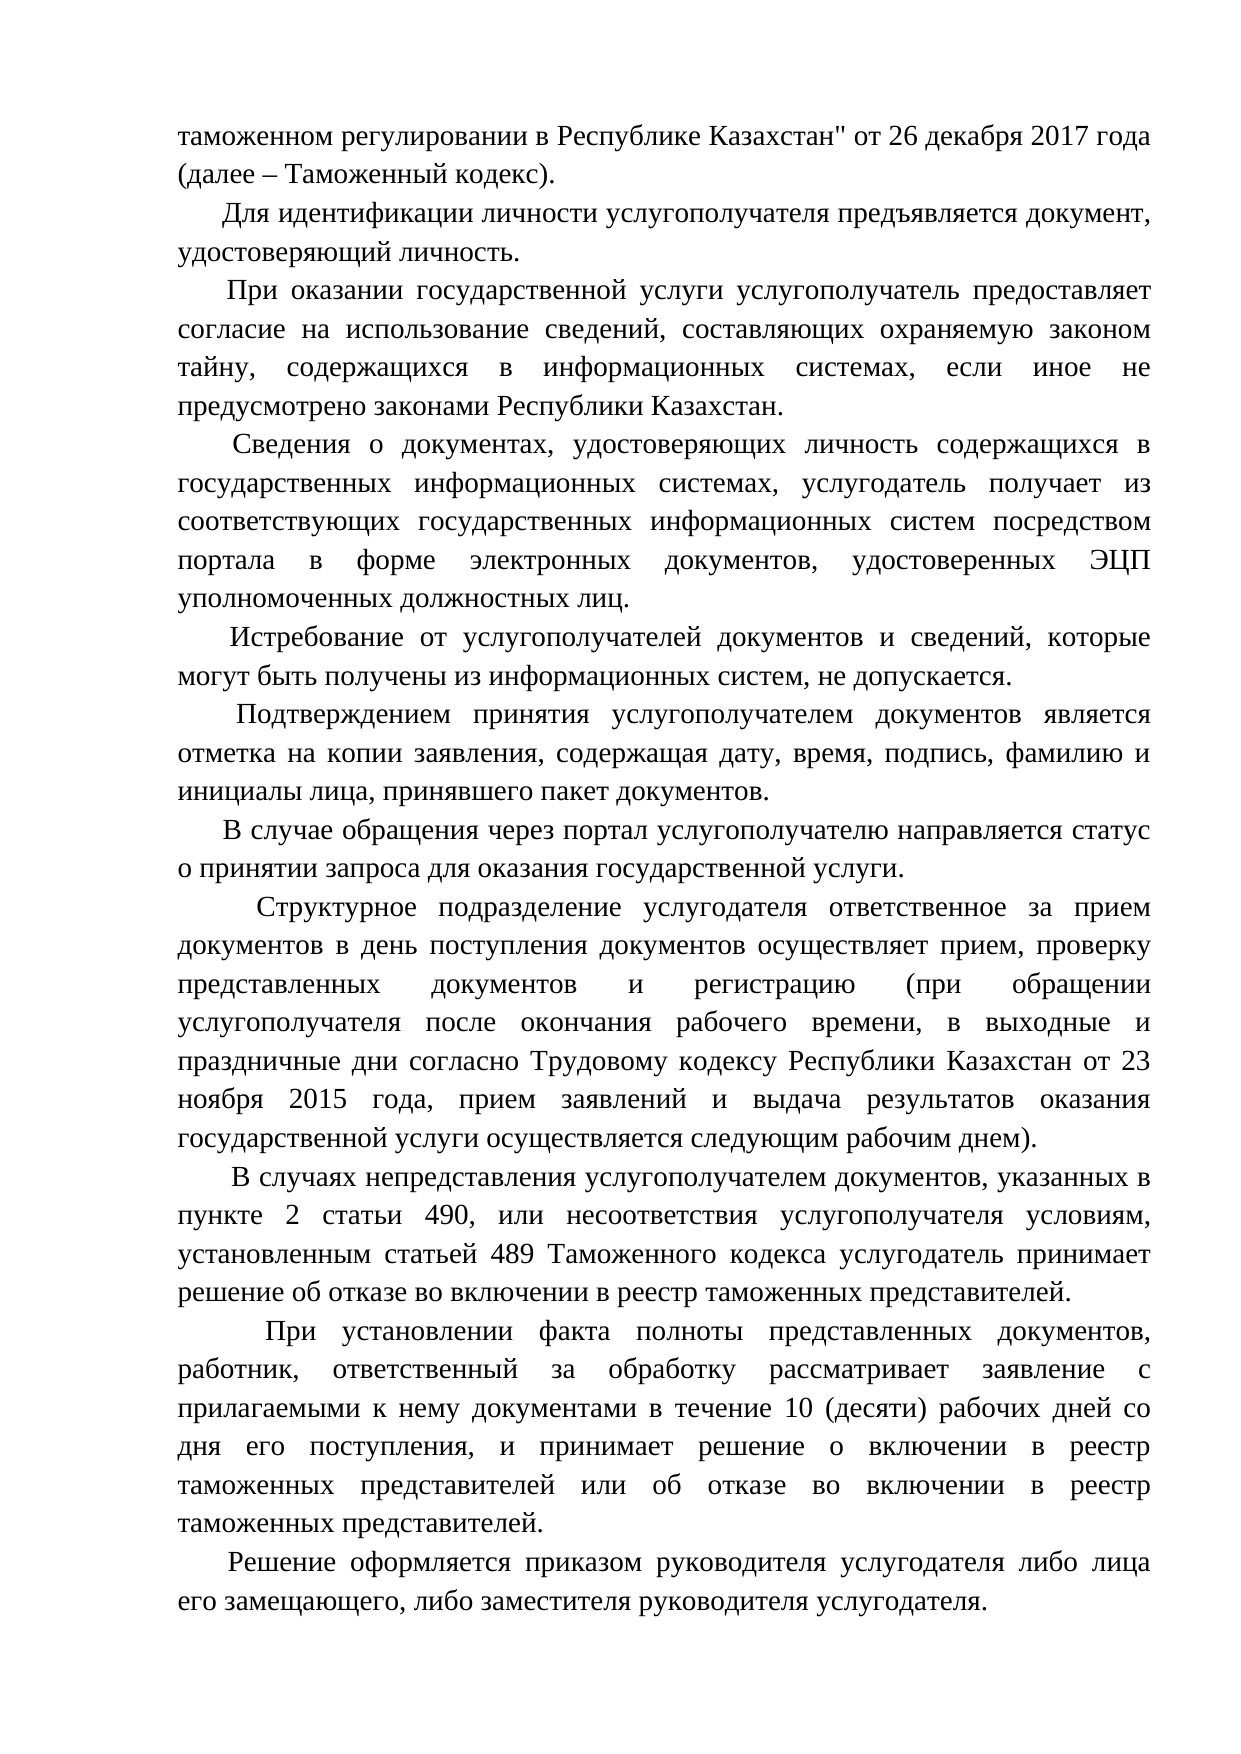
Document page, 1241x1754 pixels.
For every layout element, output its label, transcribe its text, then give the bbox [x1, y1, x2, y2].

text При установлении факта полноты представленных документов, работник, ответственный за обработку рассматривает заявление с прилагаемыми к нему документами в течение 10 (десяти) рабочих дней со дня его поступления, и принимает решение о включении в реестр таможенных представителей или об отказе во включении в реестр таможенных представителей. [177, 1313, 1152, 1539]
text Истребование от услугополучателей документов и сведений, которые могут быть получены из информационных систем, не допускается. [177, 619, 1152, 691]
text При оказании государственной услуги услугополучатель предоставляет согласие на использование сведений, составляющих охраняемую законом тайну, содержащихся в информационных системах, если иное не предусмотрено законами Республики Казахстан. [177, 272, 1152, 421]
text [177, 118, 1152, 190]
text Для идентификации личности услугополучателя предъявляется документ, удостоверяющий личность. [177, 195, 1152, 267]
text В случаях непредставления услугополучателем документов, указанных в пункте 2 статьи 490, или несоответствия услугополучателя условиям, установленным статьей 489 Таможенного кодекса услугодатель принимает решение об отказе во включении в реестр таможенных представителей. [177, 1159, 1152, 1308]
text В случае обращения через портал услугополучателю направляется статус о принятии запроса для оказания государственной услуги. [177, 812, 1152, 884]
text Сведения о документах, удостоверяющих личность содержащихся в государственных информационных системах, услугодатель получает из соответствующих государственных информационных систем посредством портала в форме электронных документов, удостоверенных ЭЦП уполномоченных должностных лиц. [177, 426, 1152, 614]
text Подтверждением принятия услугополучателем документов является отметка на копии заявления, содержащая дату, время, подпись, фамилию и инициалы лица, принявшего пакет документов. [177, 696, 1152, 807]
text Структурное подразделение услугодателя ответственное за прием документов в день поступления документов осуществляет прием, проверку представленных документов и регистрацию (при обращении услугополучателя после окончания рабочего времени, в выходные и праздничные дни согласно Трудовому кодексу Республики Казахстан от 23 ноября 2015 года, прием заявлений и выдача результатов оказания государственной услуги осуществляется следующим рабочим днем). [177, 889, 1152, 1154]
text Решение оформляется приказом руководителя услугодателя либо лица его замещающего, либо заместителя руководителя услугодателя. [177, 1544, 1152, 1616]
